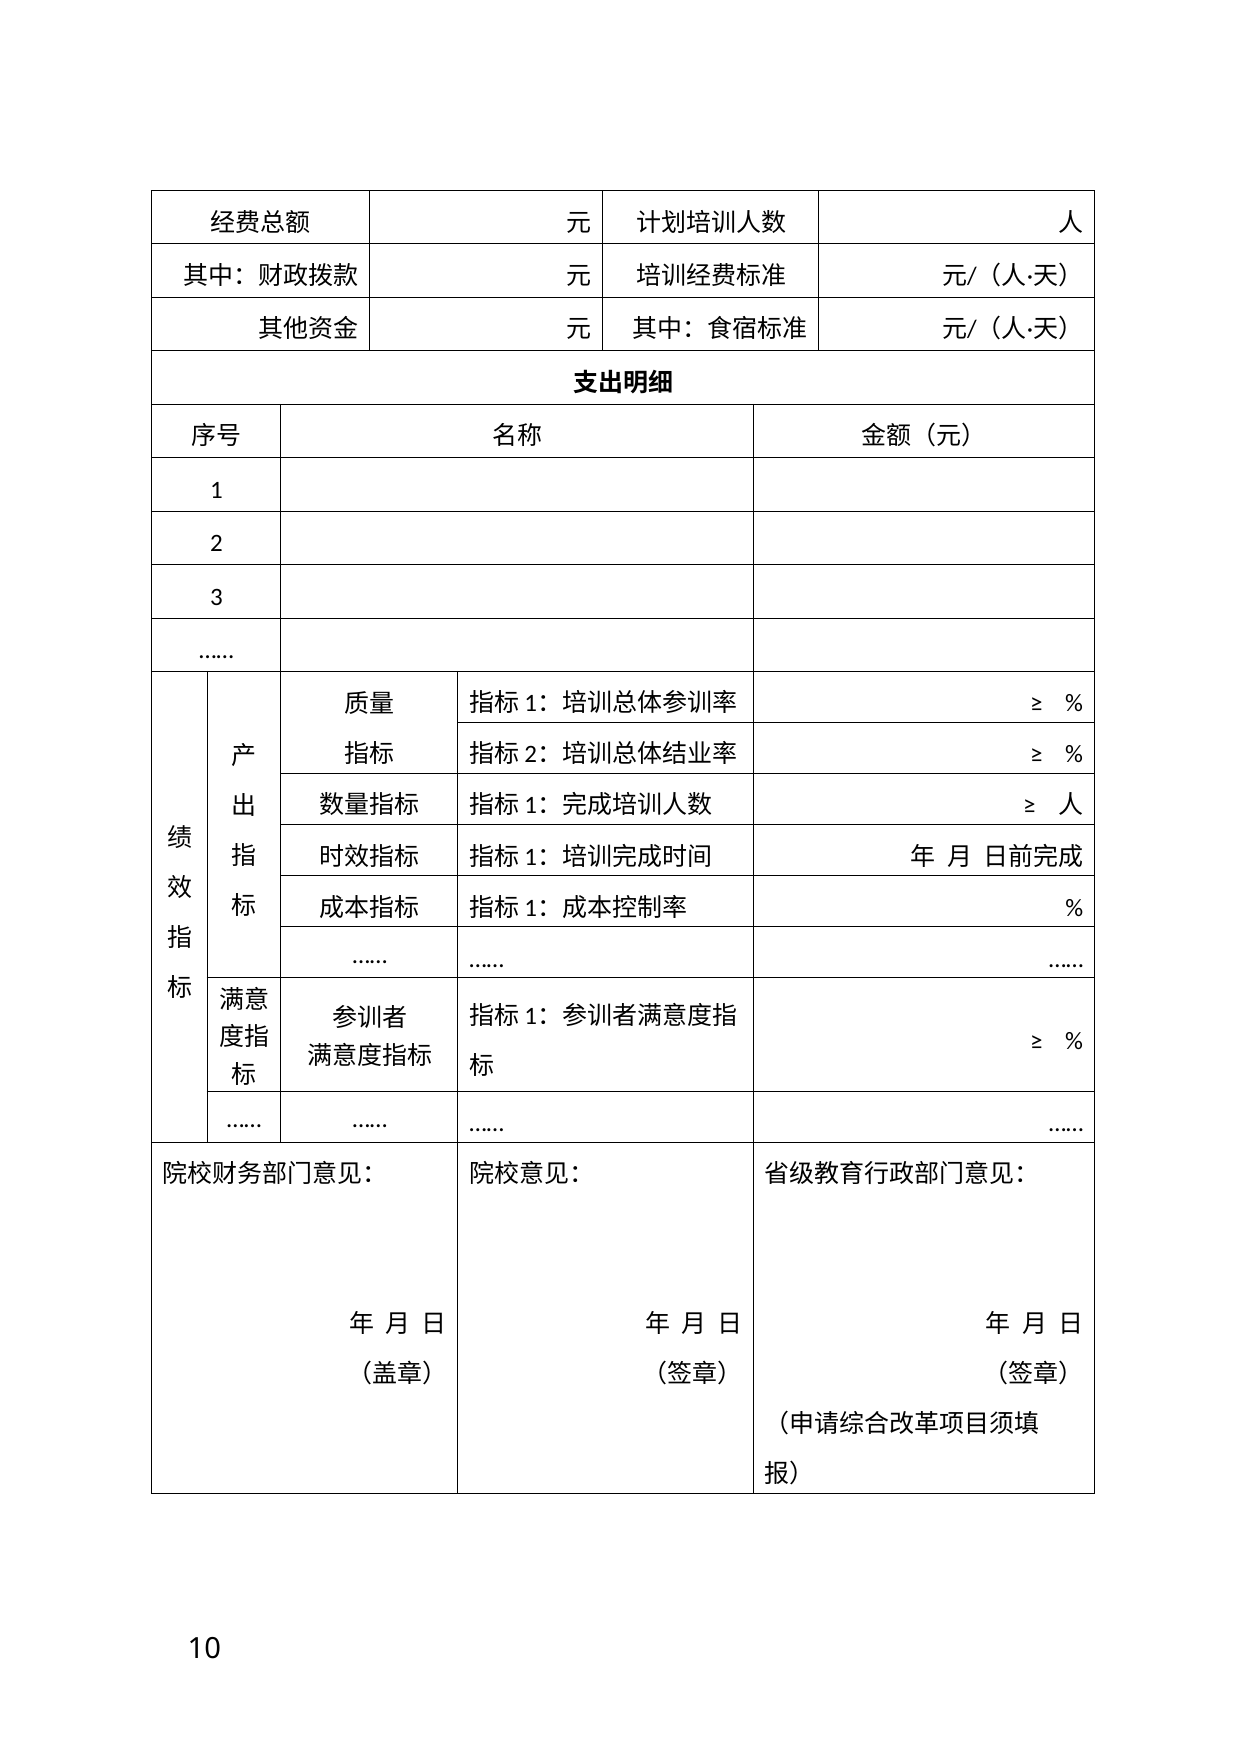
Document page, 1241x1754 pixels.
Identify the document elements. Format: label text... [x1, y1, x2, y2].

table_cell % [754, 876, 1094, 926]
table_cell 1 [152, 458, 280, 511]
table_cell 院校意见： 年 月 日 （签章） [458, 1143, 753, 1493]
table_cell 元 [370, 298, 602, 350]
table_header 人 [819, 191, 1094, 243]
table_cell [754, 512, 1094, 564]
table_header 元 [370, 191, 602, 243]
table_cell 指标2：培训总体结业率 [458, 723, 753, 773]
table_cell 指标1：参训者满意度指标 [458, 978, 753, 1091]
table_cell …… [754, 1092, 1094, 1142]
table_cell 其中：财政拨款 [152, 244, 369, 297]
table_cell 指标1：培训完成时间 [458, 825, 753, 875]
table_cell 支出明细 [152, 351, 1094, 404]
table_cell 3 [152, 565, 280, 617]
table_cell …… [458, 1092, 753, 1142]
table_cell 数量指标 [281, 774, 457, 824]
table_header 经费总额 [152, 191, 369, 243]
table_cell ≥ 人 [754, 774, 1094, 824]
table_cell 院校财务部门意见： 年 月 日 （盖章） [152, 1143, 457, 1493]
table_cell …… [281, 1092, 457, 1142]
table_cell 时效指标 [281, 825, 457, 875]
table_cell 元/（人·天） [819, 298, 1094, 350]
table_cell [754, 565, 1094, 617]
table_cell 其他资金 [152, 298, 369, 350]
table_header 计划培训人数 [603, 191, 818, 243]
table_cell …… [754, 927, 1094, 977]
table_cell 培训经费标准 [603, 244, 818, 297]
table_cell 序号 [152, 405, 280, 457]
table_cell [281, 619, 753, 671]
table_cell ≥ % [754, 672, 1094, 722]
table_cell ≥ % [754, 723, 1094, 773]
table_cell 指标1：培训总体参训率 [458, 672, 753, 722]
table_cell [754, 458, 1094, 511]
table_cell …… [281, 927, 457, 977]
table_cell 参训者 满意度指标 [281, 978, 457, 1091]
table_cell 2 [152, 512, 280, 564]
table_cell 指标1：成本控制率 [458, 876, 753, 926]
table_cell [281, 512, 753, 564]
table_cell …… [458, 927, 753, 977]
table_cell [281, 565, 753, 617]
table_cell 满意度指标 [208, 978, 280, 1091]
table_cell 名称 [281, 405, 753, 457]
table_cell 绩 效 指 标 [152, 672, 207, 1142]
table_cell ≥ % [754, 978, 1094, 1091]
table_cell 其中：食宿标准 [603, 298, 818, 350]
table_cell 成本指标 [281, 876, 457, 926]
table_cell 元 [370, 244, 602, 297]
table_cell 金额（元） [754, 405, 1094, 457]
table_cell [754, 619, 1094, 671]
table_cell …… [208, 1092, 280, 1142]
table_cell 质量 指标 [281, 672, 457, 773]
table_cell 指标1：完成培训人数 [458, 774, 753, 824]
table_cell 省级教育行政部门意见： 年 月 日 （签章） （申请综合改革项目须填报） [754, 1143, 1094, 1493]
table_cell [281, 458, 753, 511]
table_cell 产 出 指 标 [208, 672, 280, 977]
table_cell …… [152, 619, 280, 671]
table_cell 元/（人·天） [819, 244, 1094, 297]
table_cell 年 月 日前完成 [754, 825, 1094, 875]
